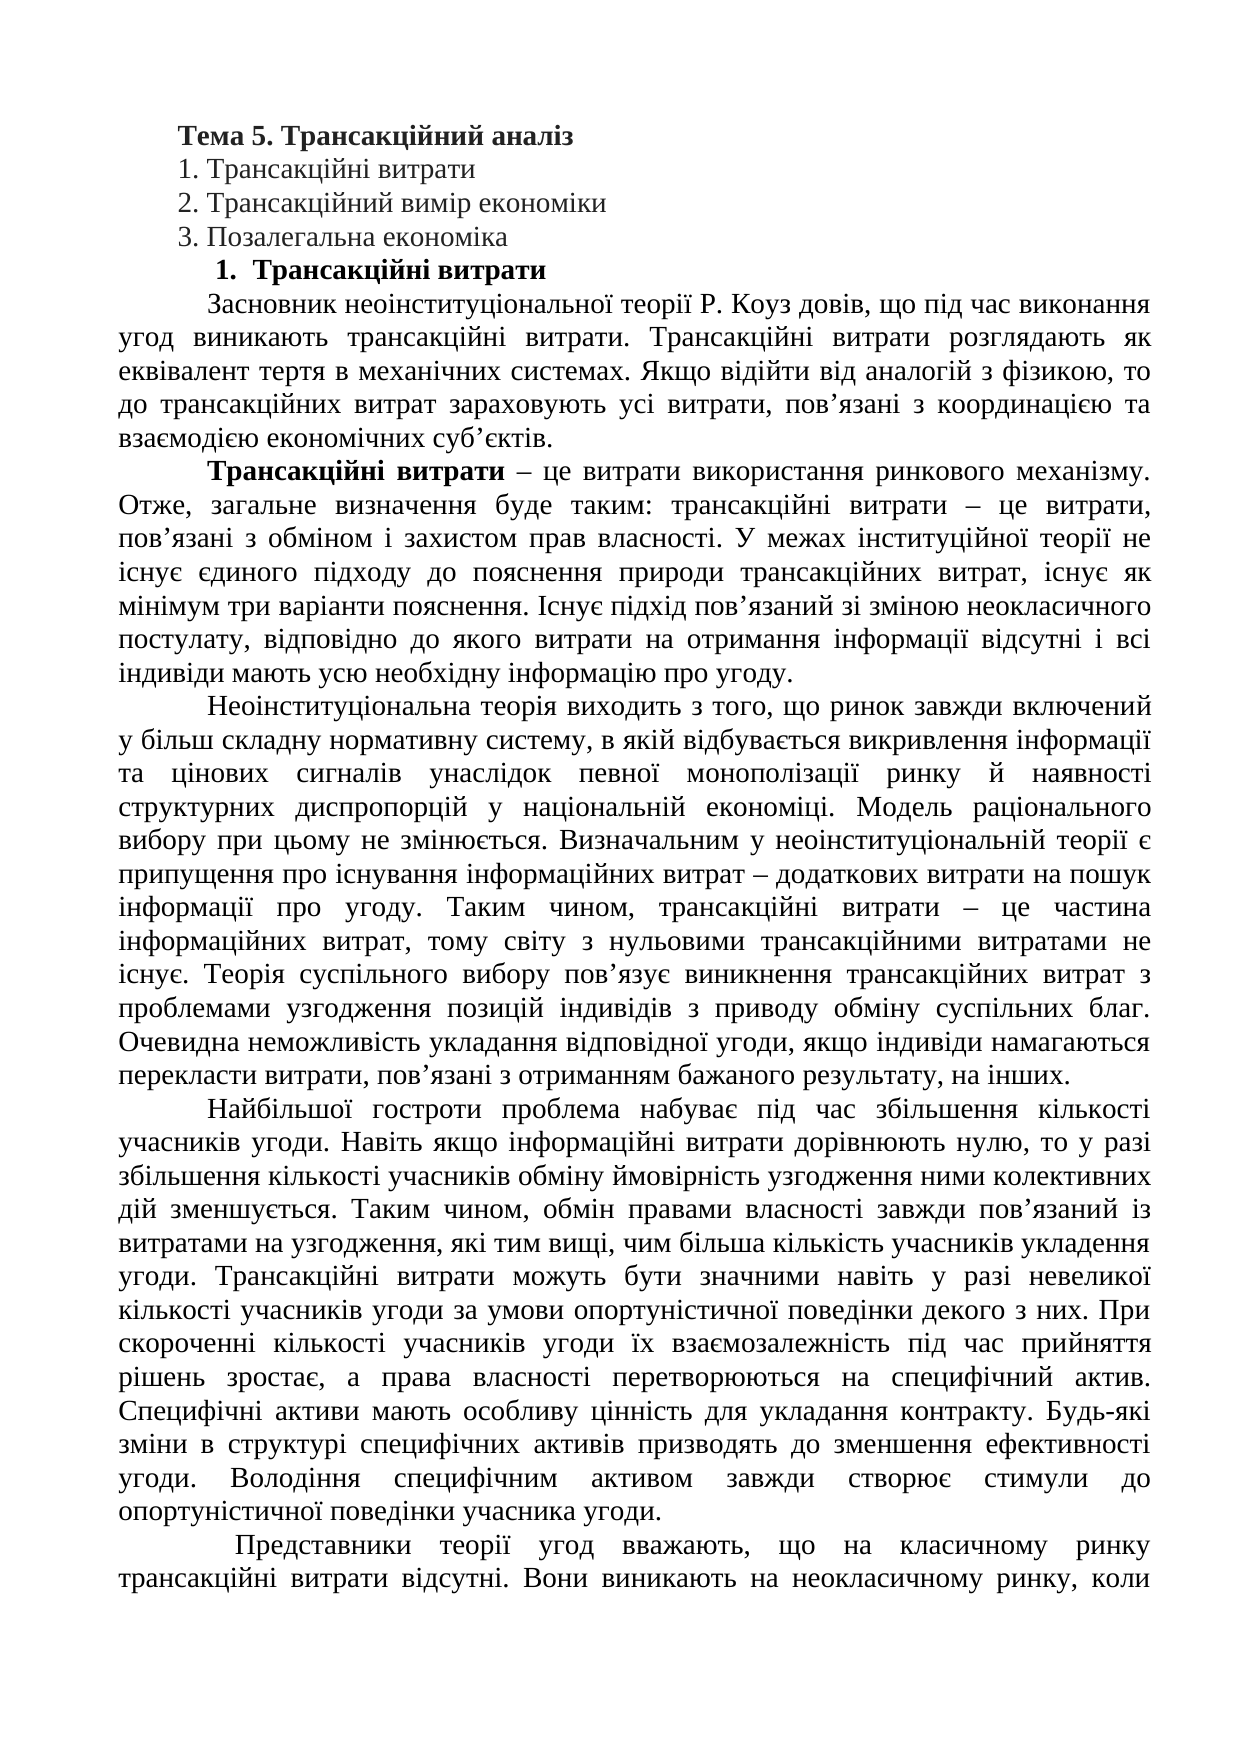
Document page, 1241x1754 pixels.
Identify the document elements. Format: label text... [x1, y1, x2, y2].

list Трансакційні витрати [215, 252, 1152, 286]
text Тема 5. Трансакційний аналіз [177, 118, 1152, 152]
text 3. Позалегальна економіка [177, 219, 1152, 252]
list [118, 1527, 1152, 1594]
list Неоінституціональна теорія виходить з того, що ринок завжди включений у більш складну нормативну систему, в якій відбувається викривлення інформації та цінових сигналів унаслідок певної монополізації ринку й наявності структурних диспропорцій у національній економіці. Модель раціонального вибору при цьому не змінюється. Визначальним у неоінституціональній теорії є припущення про існування інформаційних витрат – додаткових витрати на пошук інформації про угоду. Таким чином, трансакційні витрати – це частина інформаційних витрат, тому світу з нульовими трансакційними витратами не існує. Теорія суспільного вибору пов’язує виникнення трансакційних витрат з проблемами узгодження позицій індивідів з приводу обміну суспільних благ. Очевидна неможливість укладання відповідної угоди, якщо індивіди намагаються перекласти витрати, пов’язані з отриманням бажаного результату, на інших. [118, 688, 1152, 1091]
list Трансакційні витрати – це витрати використання ринкового механізму. Отже, загальне визначення буде таким: трансакційні витрати – це витрати, пов’язані з обміном і захистом прав власності. У межах інституційної теорії не існує єдиного підходу до пояснення природи трансакційних витрат, існує як мінімум три варіанти пояснення. Існує підхід пов’язаний зі зміною неокласичного постулату, відповідно до якого витрати на отримання інформації відсутні і всі індивіди мають усю необхідну інформацію про угоду. [118, 453, 1152, 688]
list Засновник неоінституціональної теорії Р. Коуз довів, що під час виконання угод виникають трансакційні витрати. Трансакційні витрати розглядають як еквівалент тертя в механічних системах. Якщо відійти від аналогій з фізикою, то до трансакційних витрат зараховують усі витрати, пов’язані з координацією та взаємодією економічних суб’єктів. [118, 286, 1152, 453]
text 1. Трансакційні витрати [177, 152, 1152, 185]
list Найбільшої гостроти проблема набуває під час збільшення кількості учасників угоди. Навіть якщо інформаційні витрати дорівнюють нулю, то у разі збільшення кількості учасників обміну ймовірність узгодження ними колективних дій зменшується. Таким чином, обмін правами власності завжди пов’язаний із витратами на узгодження, які тим вищі, чим більша кількість учасників укладення угоди. Трансакційні витрати можуть бути значними навіть у разі невеликої кількості учасників угоди за умови опортуністичної поведінки декого з них. При скороченні кількості учасників угоди їх взаємозалежність під час прийняття рішень зростає, а права власності перетворюються на специфічний актив. Специфічні активи мають особливу цінність для укладання контракту. Будь-які зміни в структурі специфічних активів призводять до зменшення ефективності угоди. Володіння специфічним активом завжди створює стимули до опортуністичної поведінки учасника угоди. [118, 1091, 1152, 1527]
text 2. Трансакційний вимір економіки [177, 185, 1152, 219]
